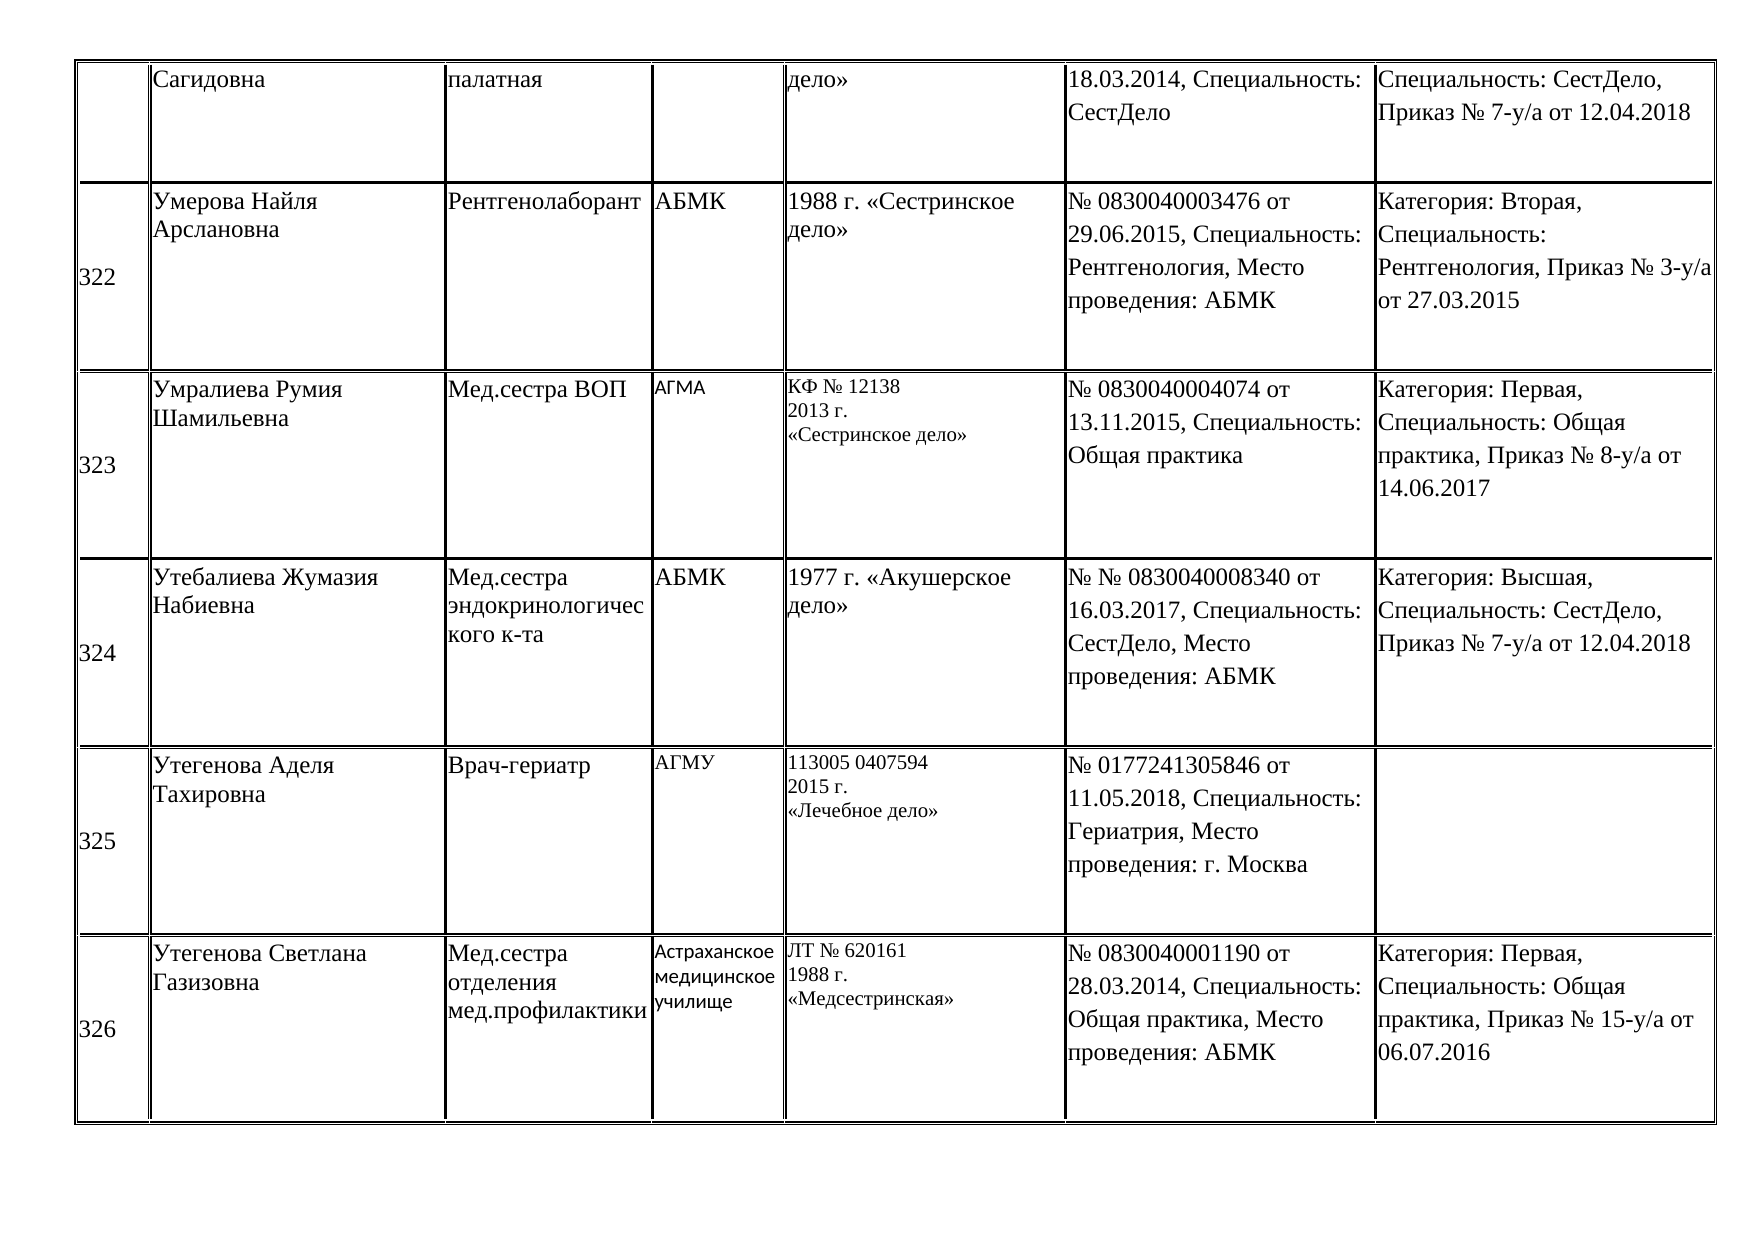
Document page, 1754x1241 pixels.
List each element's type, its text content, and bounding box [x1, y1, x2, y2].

table_cell Мед.сестра отделения мед.профилактики [445, 937, 652, 1121]
table_cell КФ № 12138 2013 г. «Сестринское дело» [787, 373, 1064, 557]
table_cell Врач-гериатр [447, 749, 651, 933]
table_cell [1065, 63, 1375, 181]
table_cell 1977 г. «Акушерское дело» [787, 560, 1064, 745]
table_cell 1988 г. «Сестринское дело» [787, 184, 1064, 369]
table_cell Рентгенолаборант [447, 184, 651, 369]
table_cell 321 [78, 61, 150, 181]
table_cell 113005 0407594 2015 г. «Лечебное дело» [787, 749, 1064, 933]
table_cell 325 [78, 745, 148, 933]
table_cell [1375, 63, 1714, 181]
table_cell Категория: Первая, Специальность: Общая практика, Приказ № 8-у/а от 14.06.2017 [1377, 369, 1714, 557]
table_cell АГМУ [654, 749, 783, 933]
table_cell Категория: Высшая, Специальность: СестДело, Приказ № 7-у/а от 12.04.2018 [1377, 557, 1714, 745]
table_cell Умралиева Румия Шамильевна [152, 373, 444, 557]
table_cell Утегенова Светлана Газизовна [150, 937, 445, 1121]
table_cell № № 0830040008340 от 16.03.2017, Специальность: СестДело, Место проведения: АБМК [1067, 560, 1374, 745]
table_cell ЛТ № 620161 1988 г. «Медсестринская» [785, 937, 1065, 1121]
table_cell Утегенова Аделя Тахировна [152, 749, 444, 933]
table_cell Мед.сестра ВОП [447, 373, 651, 557]
table_cell АБМК [652, 61, 785, 181]
table_cell № 0830040001190 от 28.03.2014, Специальность: Общая практика, Место проведения: АБМК [1065, 937, 1375, 1121]
table_cell 326 [78, 933, 150, 1121]
table_cell 323 [78, 369, 148, 557]
table_cell Мед.сестра палатная [445, 61, 652, 181]
table_cell 324 [78, 557, 148, 745]
table_cell Категория: Вторая, Специальность: Рентгенология, Приказ № 3-у/а от 27.03.2015 [1377, 181, 1714, 369]
table_cell 322 [78, 181, 148, 369]
table_cell [1377, 745, 1714, 933]
table_cell Астраханское медицинское училище [652, 933, 785, 1121]
table_cell АБМК [654, 184, 783, 369]
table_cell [785, 63, 1065, 181]
table_cell Категория: Первая, Специальность: Общая практика, Приказ № 15-у/а от 06.07.2016 [1375, 933, 1714, 1121]
table_cell Утебалиева Жумазия Набиевна [152, 560, 444, 745]
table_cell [150, 63, 445, 181]
table_cell АГМА [654, 373, 783, 557]
table_cell № 0177241305846 от 11.05.2018, Специальность: Гериатрия, Место проведения: г. Москва [1067, 749, 1374, 933]
table_cell № 0830040003476 от 29.06.2015, Специальность: Рентгенология, Место проведения: АБМК [1067, 184, 1374, 369]
table_cell № 0830040004074 от 13.11.2015, Специальность: Общая практика [1067, 373, 1374, 557]
table_cell АБМК [654, 560, 783, 745]
table_cell Мед.сестра эндокринологического к-та [447, 560, 651, 745]
table_cell Умерова Найля Арслановна [152, 184, 444, 369]
